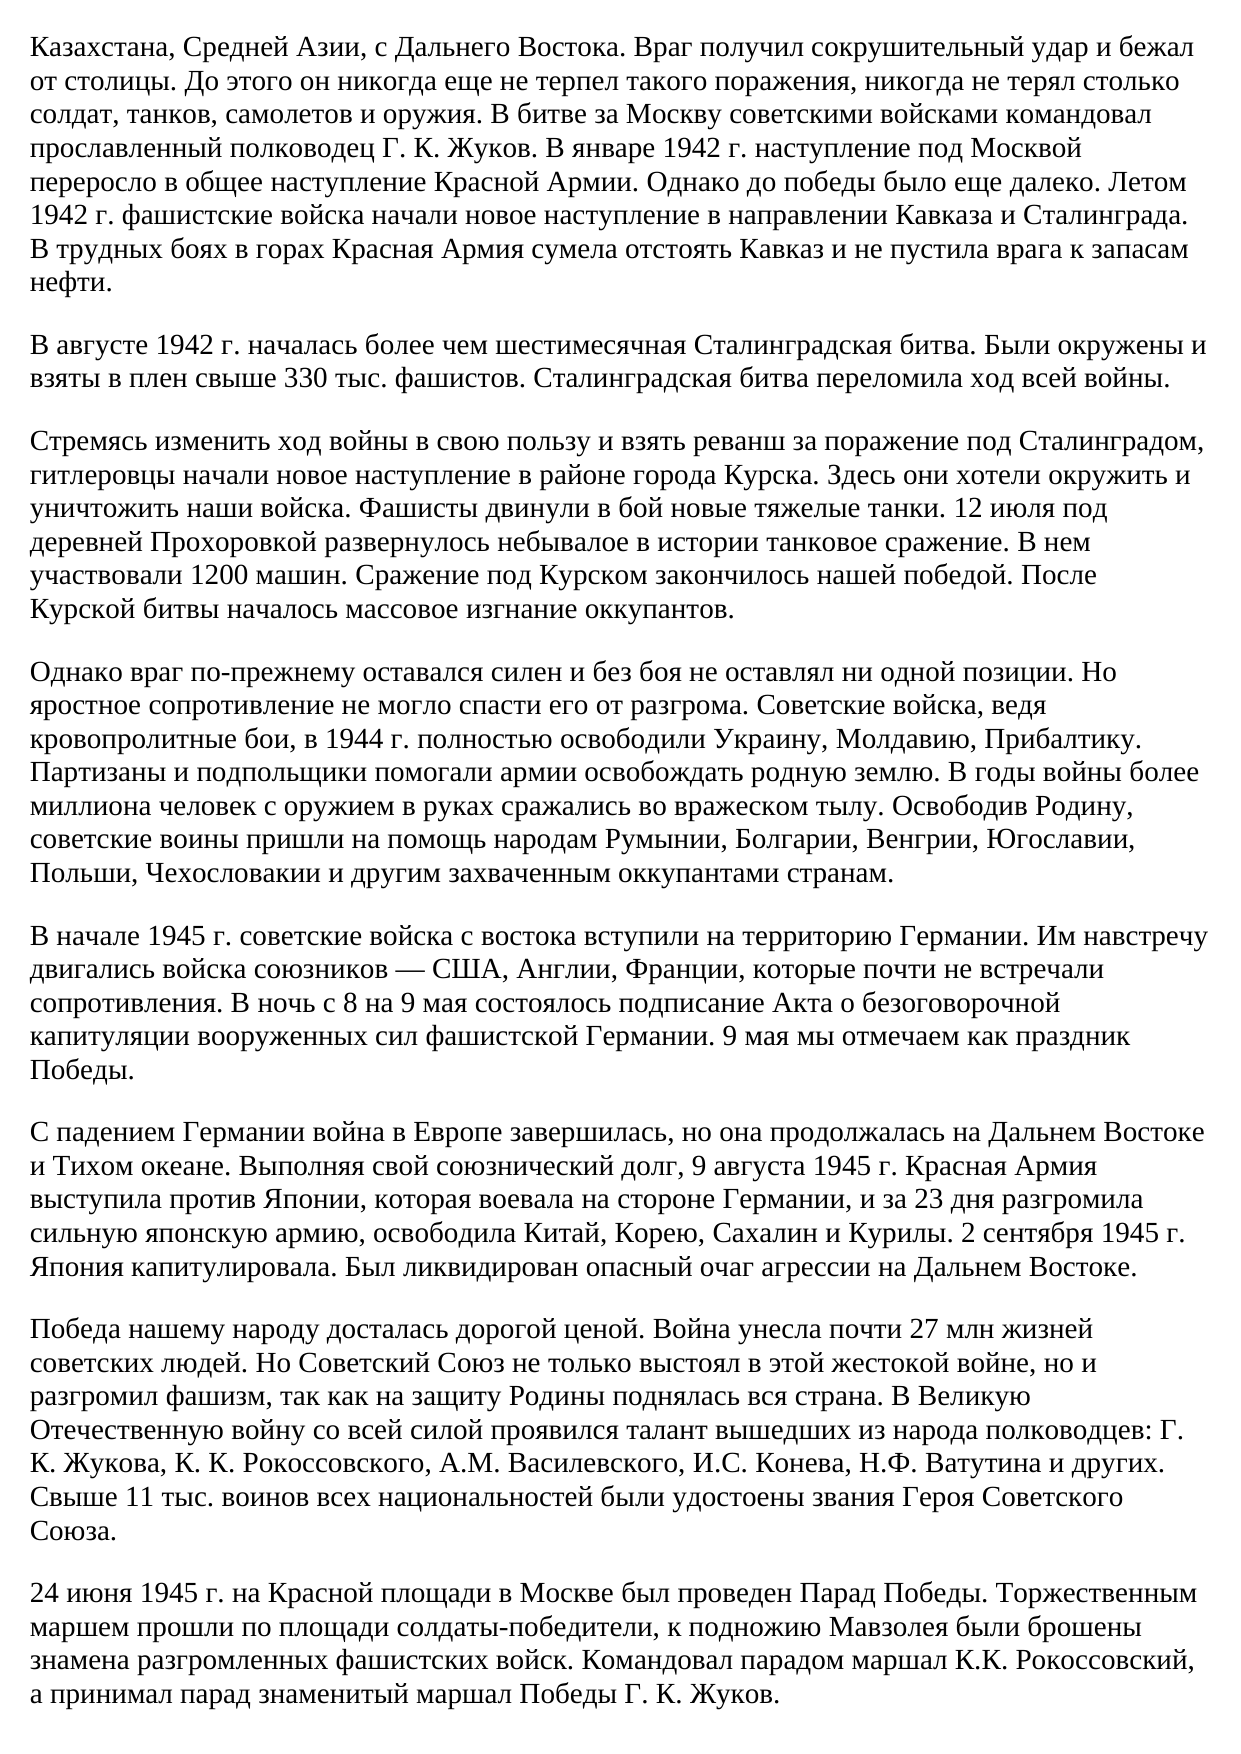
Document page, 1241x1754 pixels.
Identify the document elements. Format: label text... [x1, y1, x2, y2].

text С падением Германии война в Европе завершилась, но она продолжалась на Дальнем Востоке и Тихом океане. Выполняя свой союзнический долг, 9 августа 1945 г. Красная Армия выступила против Японии, которая воевала на стороне Германии, и за 23 дня разгромила сильную японскую армию, освободила Китай, Корею, Сахалин и Курилы. 2 сентября 1945 г. Япония капитулировала. Был ликвидирован опасный очаг агрессии на Дальнем Востоке. [29, 1114, 1211, 1282]
text В начале 1945 г. советские войска с востока вступили на территорию Германии. Им навстречу двигались войска союзников — США, Англии, Франции, которые почти не встречали сопротивления. В ночь с 8 на 9 мая состоялось подписание Акта о безоговорочной капитуляции вооруженных сил фашистской Германии. 9 мая мы отмечаем как праздник Победы. [29, 918, 1211, 1085]
text 24 июня 1945 г. на Красной площади в Москве был проведен Парад Победы. Торжественным маршем прошли по площади солдаты-победители, к подножию Мавзолея были брошены знамена разгромленных фашистских войск. Командовал парадом маршал К.К. Рокоссовский, а принимал парад знаменитый маршал Победы Г. К. Жуков. [29, 1575, 1211, 1709]
text Однако враг по-прежнему оставался силен и без боя не оставлял ни одной позиции. Но яростное сопротивление не могло спасти его от разгрома. Советские войска, ведя кровопролитные бои, в 1944 г. полностью освободили Украину, Молдавию, Прибалтику. Партизаны и подпольщики помогали армии освобождать родную землю. В годы войны более миллиона человек с оружием в руках сражались во вражеском тылу. Освободив Родину, советские воины пришли на помощь народам Румынии, Болгарии, Венгрии, Югославии, Польши, Чехословакии и другим захваченным оккупантами странам. [29, 654, 1211, 888]
text В августе 1942 г. началась более чем шестимесячная Сталинградская битва. Были окружены и взяты в плен свыше 330 тыс. фашистов. Сталинградская битва переломила ход всей войны. [29, 327, 1211, 394]
text Победа нашему народу досталась дорогой ценой. Война унесла почти 27 млн жизней советских людей. Но Советский Союз не только выстоял в этой жестокой войне, но и разгромил фашизм, так как на защиту Родины поднялась вся страна. В Великую Отечественную войну со всей силой проявился талант вышедших из народа полководцев: Г. К. Жукова, К. К. Рокоссовского, А.М. Василевского, И.С. Конева, Н.Ф. Ватутина и других. Свыше 11 тыс. воинов всех национальностей были удостоены звания Героя Советского Союза. [29, 1311, 1211, 1546]
text Стремясь изменить ход войны в свою пользу и взять реванш за поражение под Сталинградом, гитлеровцы начали новое наступление в районе города Курска. Здесь они хотели окружить и уничтожить наши войска. Фашисты двинули в бой новые тяжелые танки. 12 июля под деревней Прохоровкой развернулось небывалое в истории танковое сражение. В нем участвовали 1200 машин. Сражение под Курском закончилось нашей победой. После Курской битвы началось массовое изгнание оккупантов. [29, 423, 1211, 624]
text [29, 29, 1211, 298]
